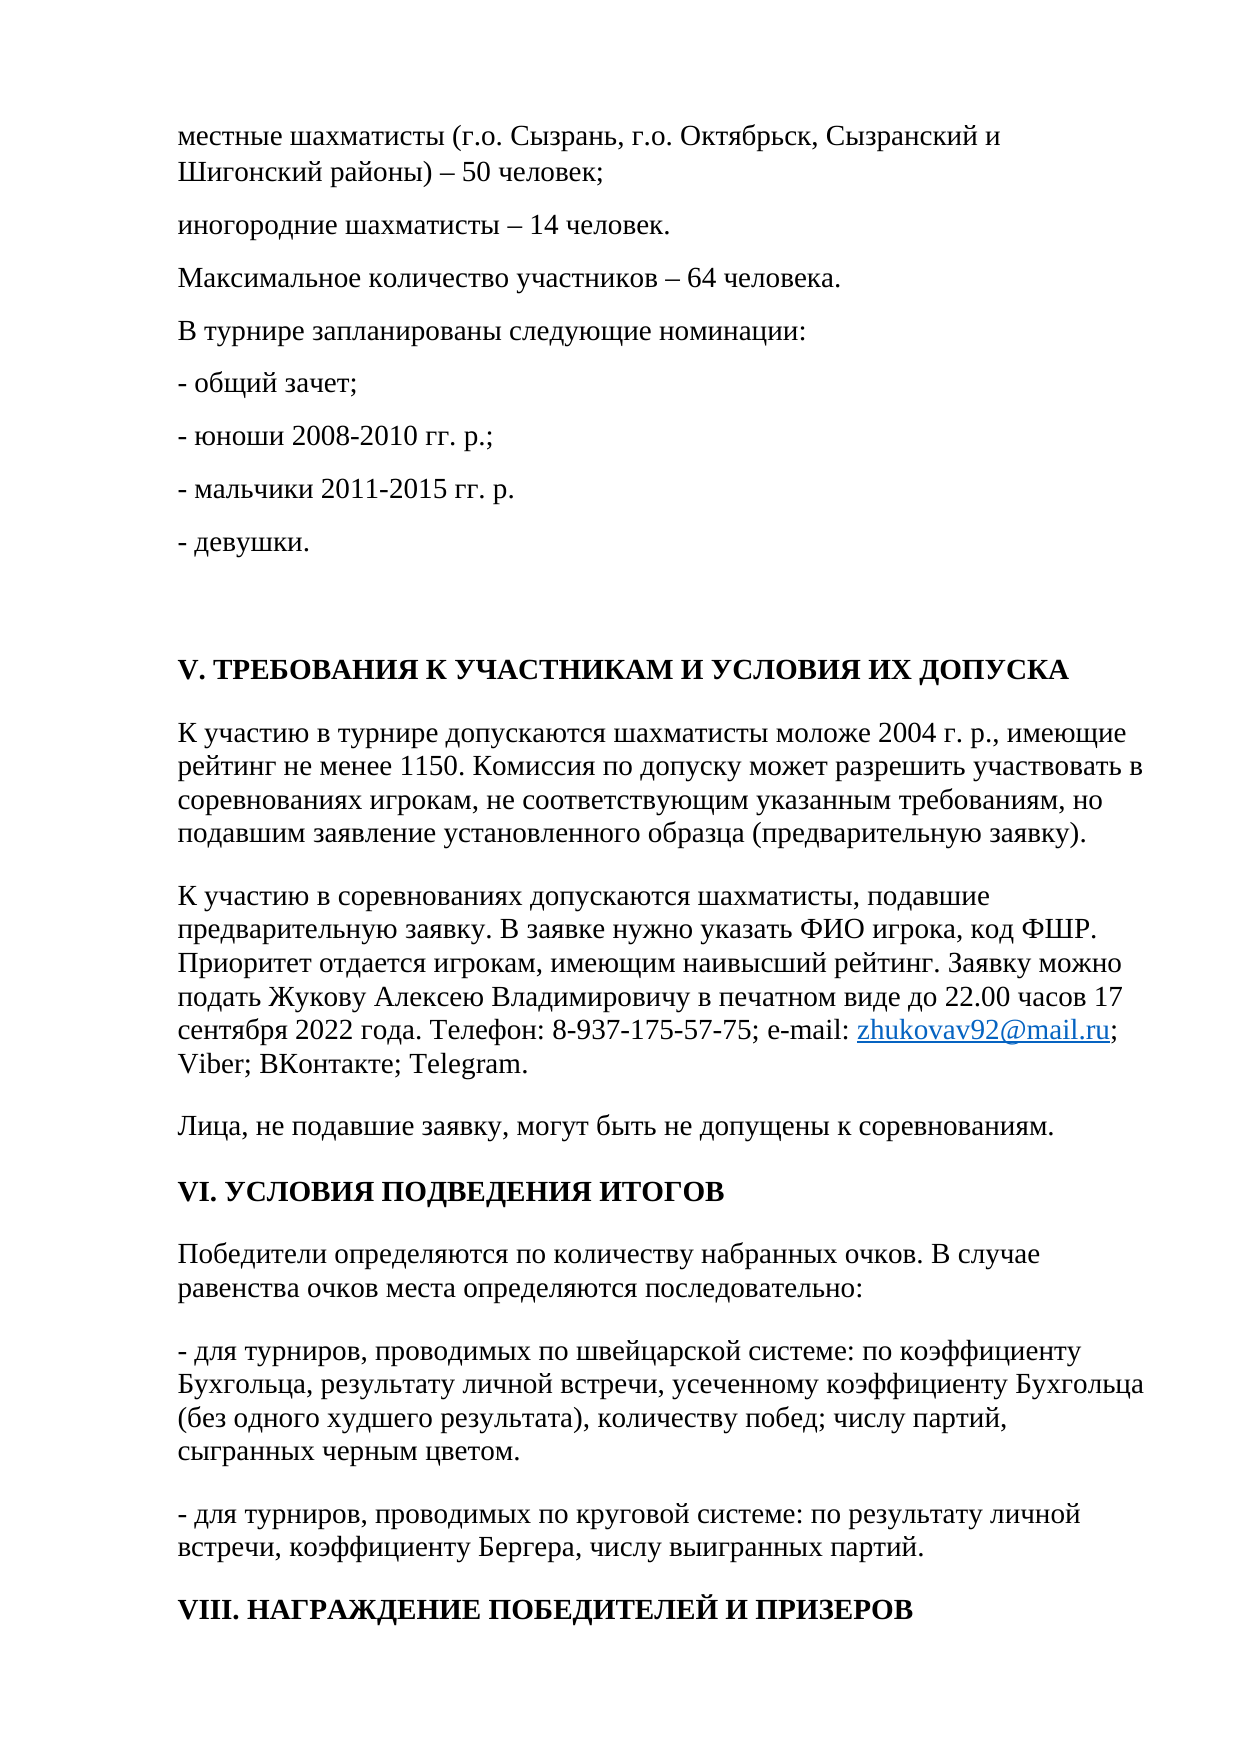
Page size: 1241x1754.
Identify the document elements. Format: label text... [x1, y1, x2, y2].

text Победители определяются по количеству набранных очков. В случае равенства очков места определяются последовательно: [177, 1236, 1152, 1303]
text - мальчики 2011-2015 гг. р. [177, 471, 1152, 505]
text VI. УСЛОВИЯ ПОДВЕДЕНИЯ ИТОГОВ [177, 1174, 1152, 1207]
text К участию в турнире допускаются шахматисты моложе 2004 г. р., имеющие рейтинг не менее 1150. Комиссия по допуску может разрешить участвовать в соревнованиях игрокам, не соответствующим указанным требованиям, но подавшим заявление установленного образца (предварительную заявку). [177, 715, 1152, 849]
text местные шахматисты (г.о. Сызрань, г.о. Октябрьск, Сызранский и Шигонский районы) – 50 человек; [177, 118, 1152, 188]
text VIII. НАГРАЖДЕНИЕ ПОБЕДИТЕЛЕЙ И ПРИЗЕРОВ [177, 1592, 1152, 1626]
text - для турниров, проводимых по круговой системе: по результату личной встречи, коэффициенту Бергера, числу выигранных партий. [177, 1496, 1152, 1563]
text - девушки. [177, 524, 1152, 557]
text - для турниров, проводимых по швейцарской системе: по коэффициенту Бухгольца, результату личной встречи, усеченному коэффициенту Бухгольца (без одного худшего результата), количеству побед; числу партий, сыгранных черным цветом. [177, 1333, 1152, 1467]
text К участию в соревнованиях допускаются шахматисты, подавшие предварительную заявку. В заявке нужно указать ФИО игрока, код ФШР. Приоритет отдается игрокам, имеющим наивысший рейтинг. Заявку можно подать Жукову Алексею Владимировичу в печатном виде до 22.00 часов 17 сентября 2022 года. Телефон: 8-937-175-57-75; e-mail: zhukovav92@mail.ru; Viber; ВКонтакте; Telegram. [177, 878, 1152, 1079]
text иногородние шахматисты – 14 человек. [177, 207, 1152, 241]
text Максимальное количество участников – 64 человека. [177, 260, 1152, 293]
text - юноши 2008-2010 гг. р.; [177, 418, 1152, 452]
text V. ТРЕБОВАНИЯ К УЧАСТНИКАМ И УСЛОВИЯ ИХ ДОПУСКА [177, 652, 1152, 686]
text - общий зачет; [177, 366, 1152, 399]
text В турнире запланированы следующие номинации: [177, 313, 1152, 346]
text Лица, не подавшие заявку, могут быть не допущены к соревнованиям. [177, 1108, 1152, 1142]
